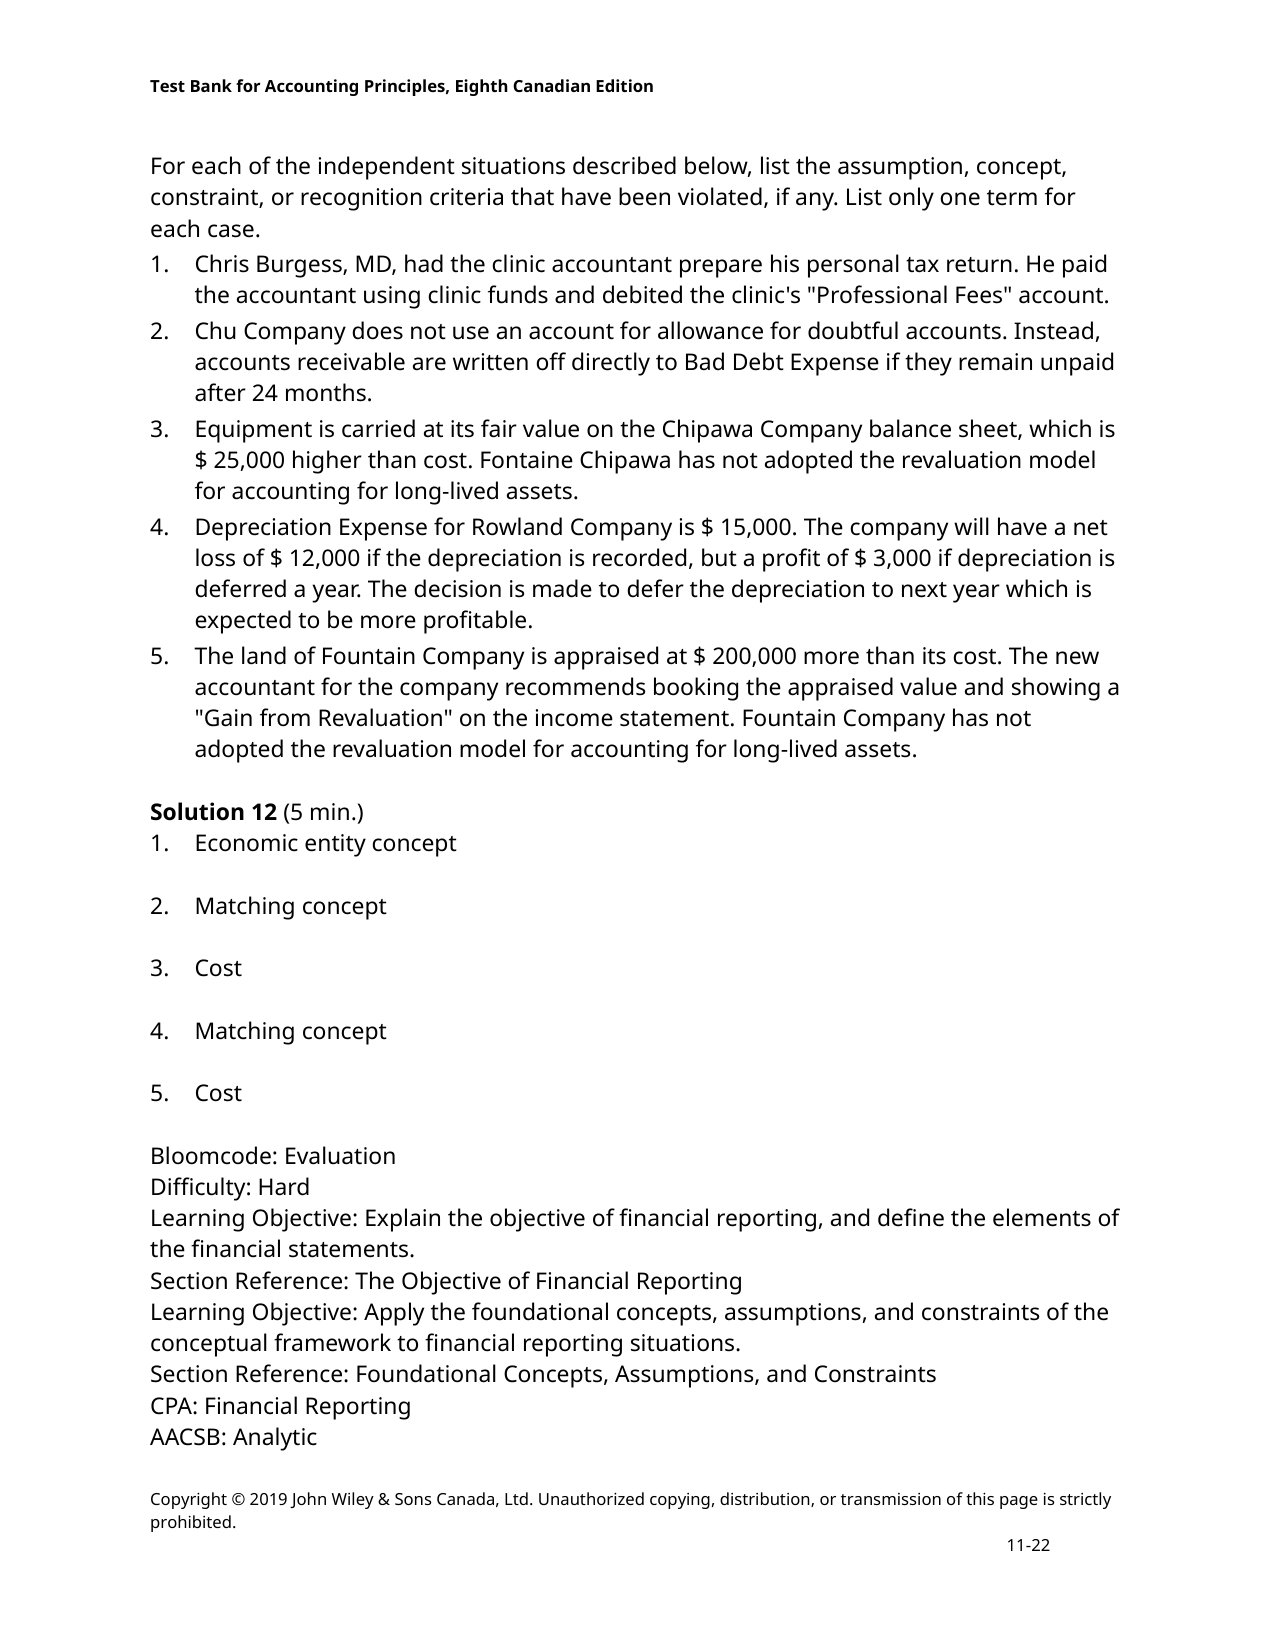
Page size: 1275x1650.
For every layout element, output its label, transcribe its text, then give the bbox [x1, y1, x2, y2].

text 3. Cost [150, 952, 1125, 983]
text Section Reference: The Objective of Financial Reporting [150, 1264, 1125, 1296]
text For each of the independent situations described below, list the assumption, concept, constraint, or recognition criteria that have been violated, if any. List only one term for each case. [150, 150, 1125, 244]
text 4. Depreciation Expense for Rowland Company is $ 15,000. The company will have a net loss of $ 12,000 if the depreciation is recorded, but a profit of $ 3,000 if depreciation is deferred a year. The decision is made to defer the depreciation to next year which is expected to be more profitable. [150, 510, 1125, 635]
text Learning Objective: Explain the objective of financial reporting, and define the elements of the financial statements. [150, 1202, 1125, 1264]
text 3. Equipment is carried at its fair value on the Chipawa Company balance sheet, which is $ 25,000 higher than cost. Fontaine Chipawa has not adopted the revaluation model for accounting for long-lived assets. [150, 412, 1125, 506]
text 2. Matching concept [150, 889, 1125, 921]
text Section Reference: Foundational Concepts, Assumptions, and Constraints [150, 1358, 1125, 1389]
text Difficulty: Hard [150, 1171, 1125, 1202]
text Bloomcode: Evaluation [150, 1139, 1125, 1171]
text 1. Chris Burgess, MD, had the clinic accountant prepare his personal tax return. He paid the accountant using clinic funds and debited the clinic's "Professional Fees" account. [150, 248, 1125, 310]
text 1. Economic entity concept [150, 827, 1125, 858]
text AACSB: Analytic [150, 1421, 1125, 1452]
text 4. Matching concept [150, 1014, 1125, 1046]
text 5. Cost [150, 1077, 1125, 1108]
text 5. The land of Fountain Company is appraised at $ 200,000 more than its cost. The new accountant for the company recommends booking the appraised value and showing a "Gain from Revaluation" on the income statement. Fountain Company has not adopted the revaluation model for accounting for long-lived assets. [150, 639, 1125, 764]
text Learning Objective: Apply the foundational concepts, assumptions, and constraints of the conceptual framework to financial reporting situations. [150, 1296, 1125, 1358]
subtitle Solution 12 (5 min.) [150, 796, 1125, 827]
text 2. Chu Company does not use an account for allowance for doubtful accounts. Instead, accounts receivable are written off directly to Bad Debt Expense if they remain unpaid after 24 months. [150, 314, 1125, 408]
text CPA: Financial Reporting [150, 1389, 1125, 1421]
